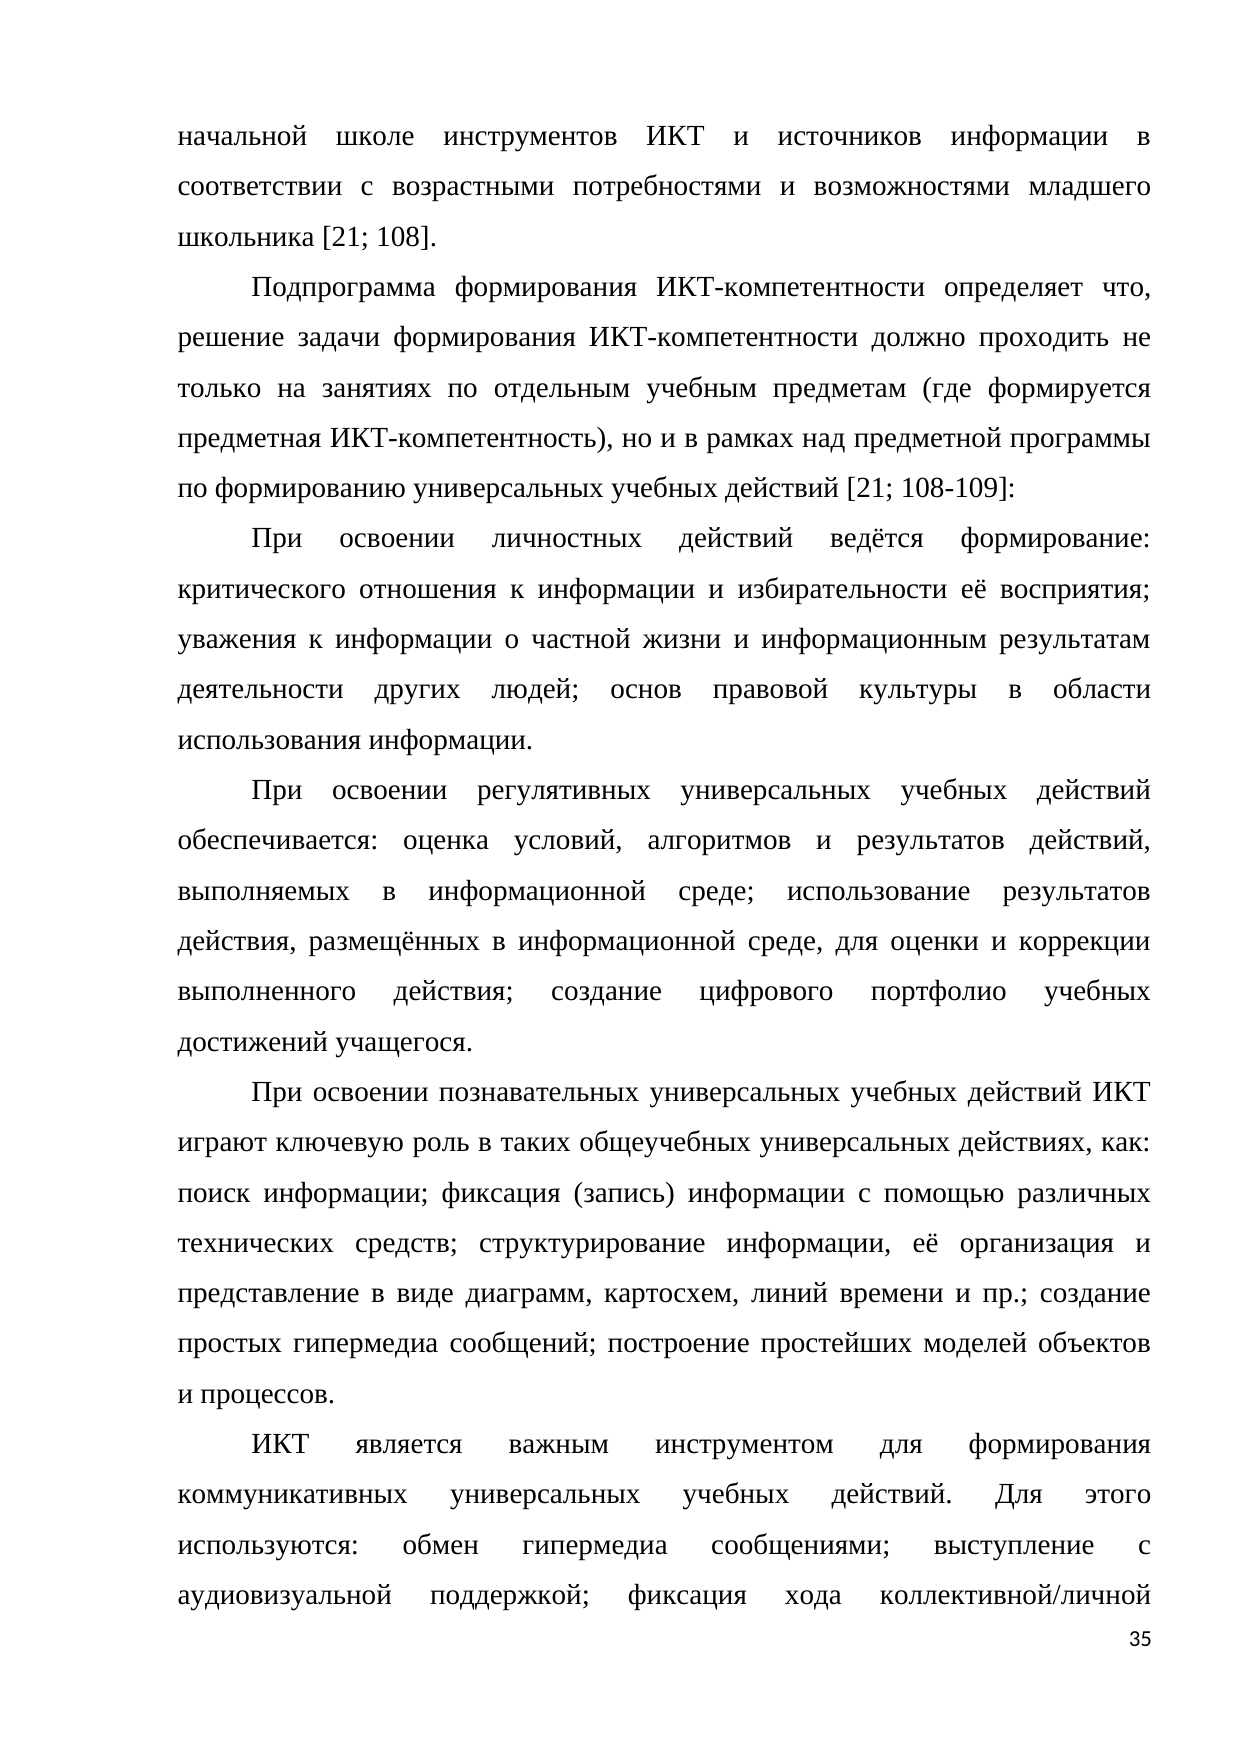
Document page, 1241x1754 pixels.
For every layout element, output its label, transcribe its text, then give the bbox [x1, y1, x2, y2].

text При освоении познавательных универсальных учебных действий ИКТ играют ключевую роль в таких общеучебных универсальных действиях, как: поиск информации; фиксация (запись) информации с помощью различных технических средств; структурирование информации, её организация и представление в виде диаграмм, картосхем, линий времени и пр.; создание простых гипермедиа сообщений; построение простейших моделей объектов и процессов. [177, 1074, 1152, 1409]
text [177, 118, 1152, 252]
text При освоении регулятивных универсальных учебных действий обеспечивается: оценка условий, алгоритмов и результатов действий, выполняемых в информационной среде; использование результатов действия, размещённых в информационной среде, для оценки и коррекции выполненного действия; создание цифрового портфолио учебных достижений учащегося. [177, 772, 1152, 1057]
text Подпрограмма формирования ИКТ-компетентности определяет что, решение задачи формирования ИКТ-компетентности должно проходить не только на занятиях по отдельным учебным предметам (где формируется предметная ИКТ-компетентность), но и в рамках над предметной программы по формированию универсальных учебных действий [21; 108-109]: [177, 269, 1152, 504]
text При освоении личностных действий ведётся формирование: критического отношения к информации и избирательности её восприятия; уважения к информации о частной жизни и информационным результатам деятельности других людей; основ правовой культуры в области использования информации. [177, 521, 1152, 755]
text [177, 1426, 1152, 1611]
